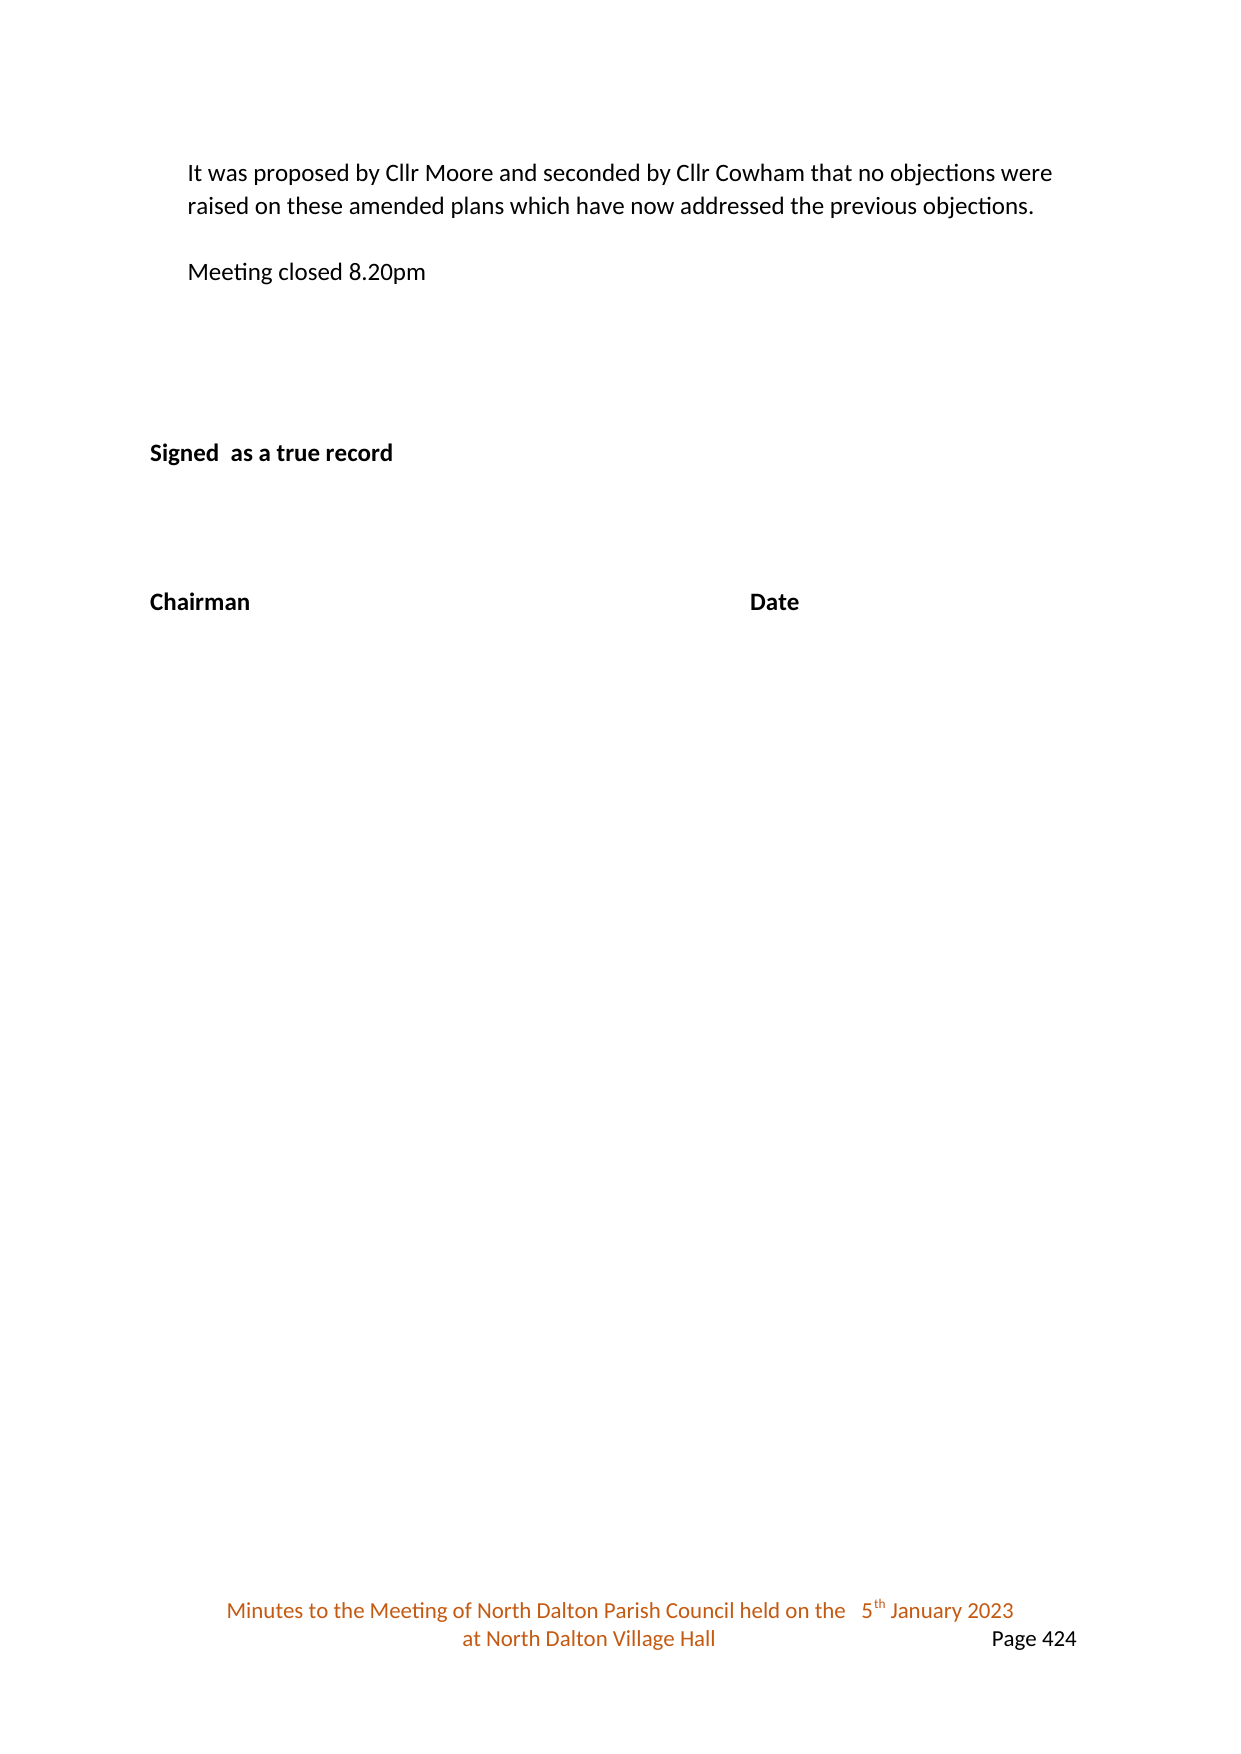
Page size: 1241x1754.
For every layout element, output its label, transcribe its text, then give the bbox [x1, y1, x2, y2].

text Chairman Date [150, 586, 1090, 617]
list Meeting closed 8.20pm [187, 256, 1090, 286]
text Signed as a true record [150, 437, 1090, 468]
list It was proposed by Cllr Moore and seconded by Cllr Cowham that no objections were raised on these amended plans which have now addressed the previous objections. [187, 157, 1090, 220]
